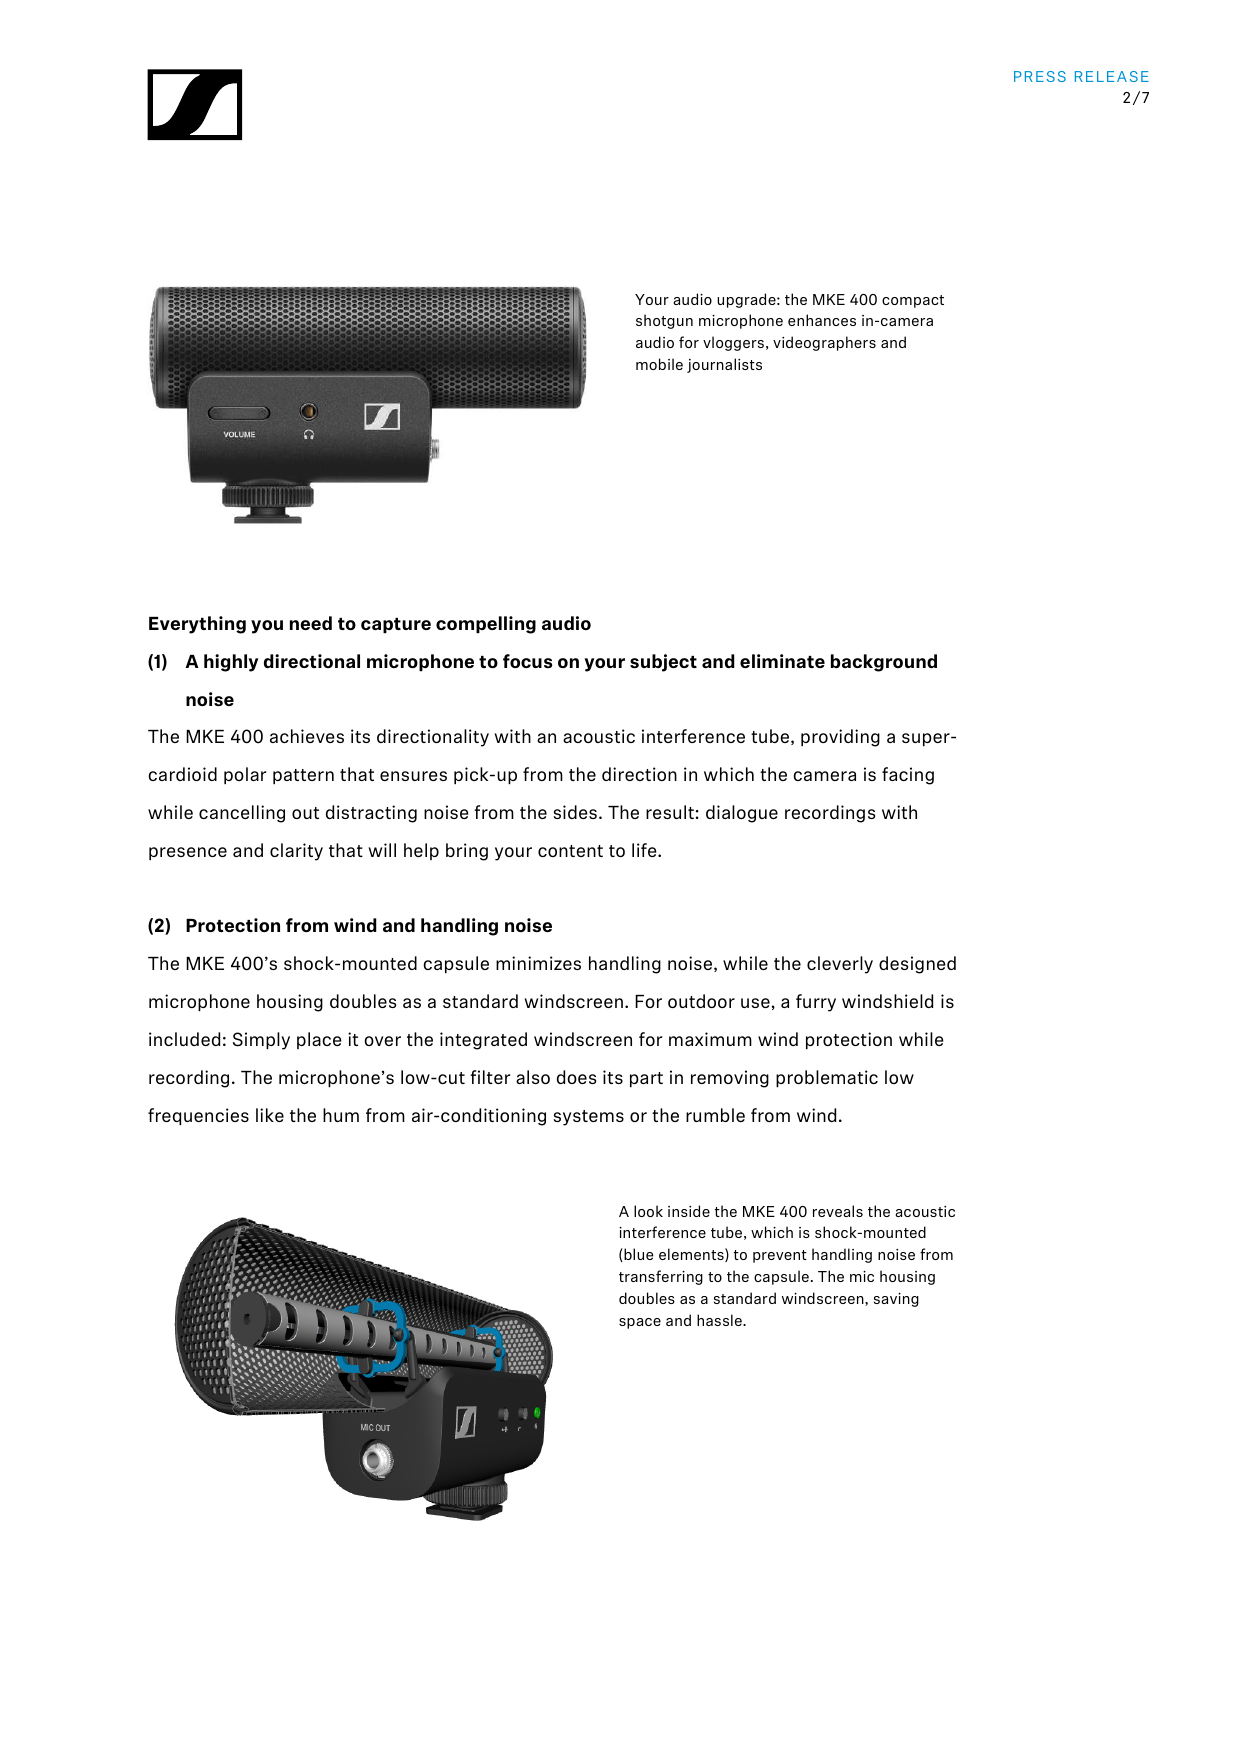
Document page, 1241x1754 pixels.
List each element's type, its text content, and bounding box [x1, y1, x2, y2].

text Everything you need to capture compelling audio [148, 610, 968, 635]
text The MKE 400 achieves its directionality with an acoustic interference tube, providing a super-cardioid polar pattern that ensures pick-up from the direction in which the camera is facing while cancelling out distracting noise from the sides. The result: dialogue recordings with presence and clarity that will help bring your content to life. [148, 723, 968, 862]
table_header [148, 287, 635, 534]
table_header [148, 1177, 618, 1564]
table_header Your audio upgrade: the MKE 400 compact shotgun microphone enhances in-camera audio for vloggers, videographers and mobile journalists [635, 287, 967, 534]
table_header A look inside the MKE 400 reveals the acoustic interference tube, which is shock-mounted (blue elements) to prevent handling noise from transferring to the capsule. The mic housing doubles as a standard windscreen, saving space and hassle. [618, 1177, 968, 1564]
text The MKE 400’s shock-mounted capsule minimizes handling noise, while the cleverly designed microphone housing doubles as a standard windscreen. For outdoor use, a furry windshield is included: Simply place it over the integrated windscreen for maximum wind protection while recording. The microphone’s low-cut filter also does its part in removing problematic low frequencies like the hum from air-conditioning systems or the rumble from wind. [148, 950, 968, 1127]
list A highly directional microphone to focus on your subject and eliminate background noise [148, 648, 968, 711]
picture [147, 1177, 607, 1554]
picture [147, 286, 587, 524]
list Protection from wind and handling noise [148, 912, 968, 938]
